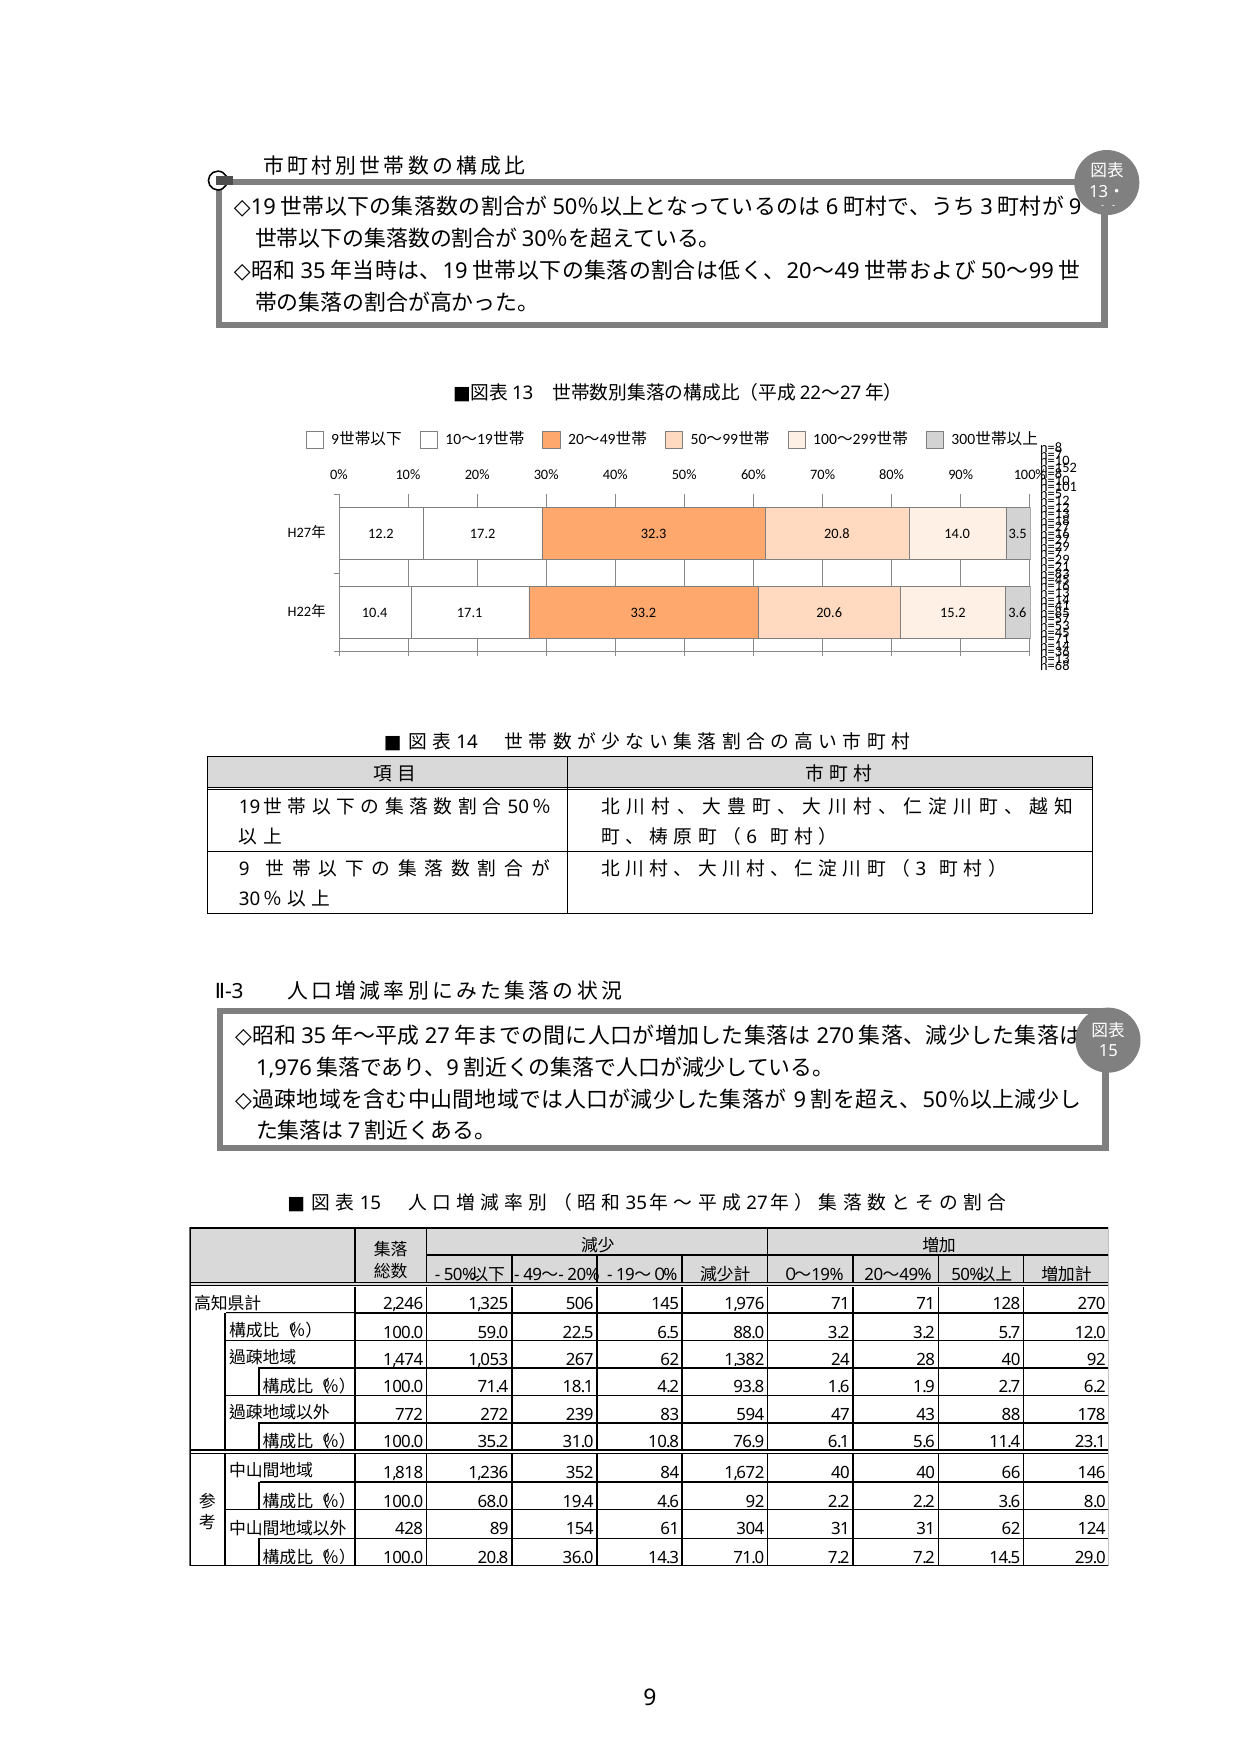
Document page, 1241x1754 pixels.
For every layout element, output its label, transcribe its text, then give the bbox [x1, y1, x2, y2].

table_header 項目 [208, 757, 567, 787]
table_cell 9世帯以下の集落数割合が30％以上 [208, 852, 567, 912]
text ■図表14 世帯数が少ない集落割合の高い市町村 [214, 725, 1084, 756]
table_cell 19世帯以下の集落数割合50％以上 [208, 790, 567, 851]
text ■図表15 人口増減率別（昭和35年～平成27年）集落数とその割合 [214, 1186, 1084, 1217]
table_cell 北川村、大川村、仁淀川町（3町村） [568, 852, 1092, 912]
table_header 市町村 [568, 757, 1092, 787]
text Ⅱ-3 人口増減率別にみた集落の状況 [214, 974, 1084, 1004]
text 市町村別世帯数の構成比 [214, 149, 1084, 179]
table_cell 北川村、大豊町、大川村、仁淀川町、越知町、梼原町（6町村） [568, 790, 1092, 851]
